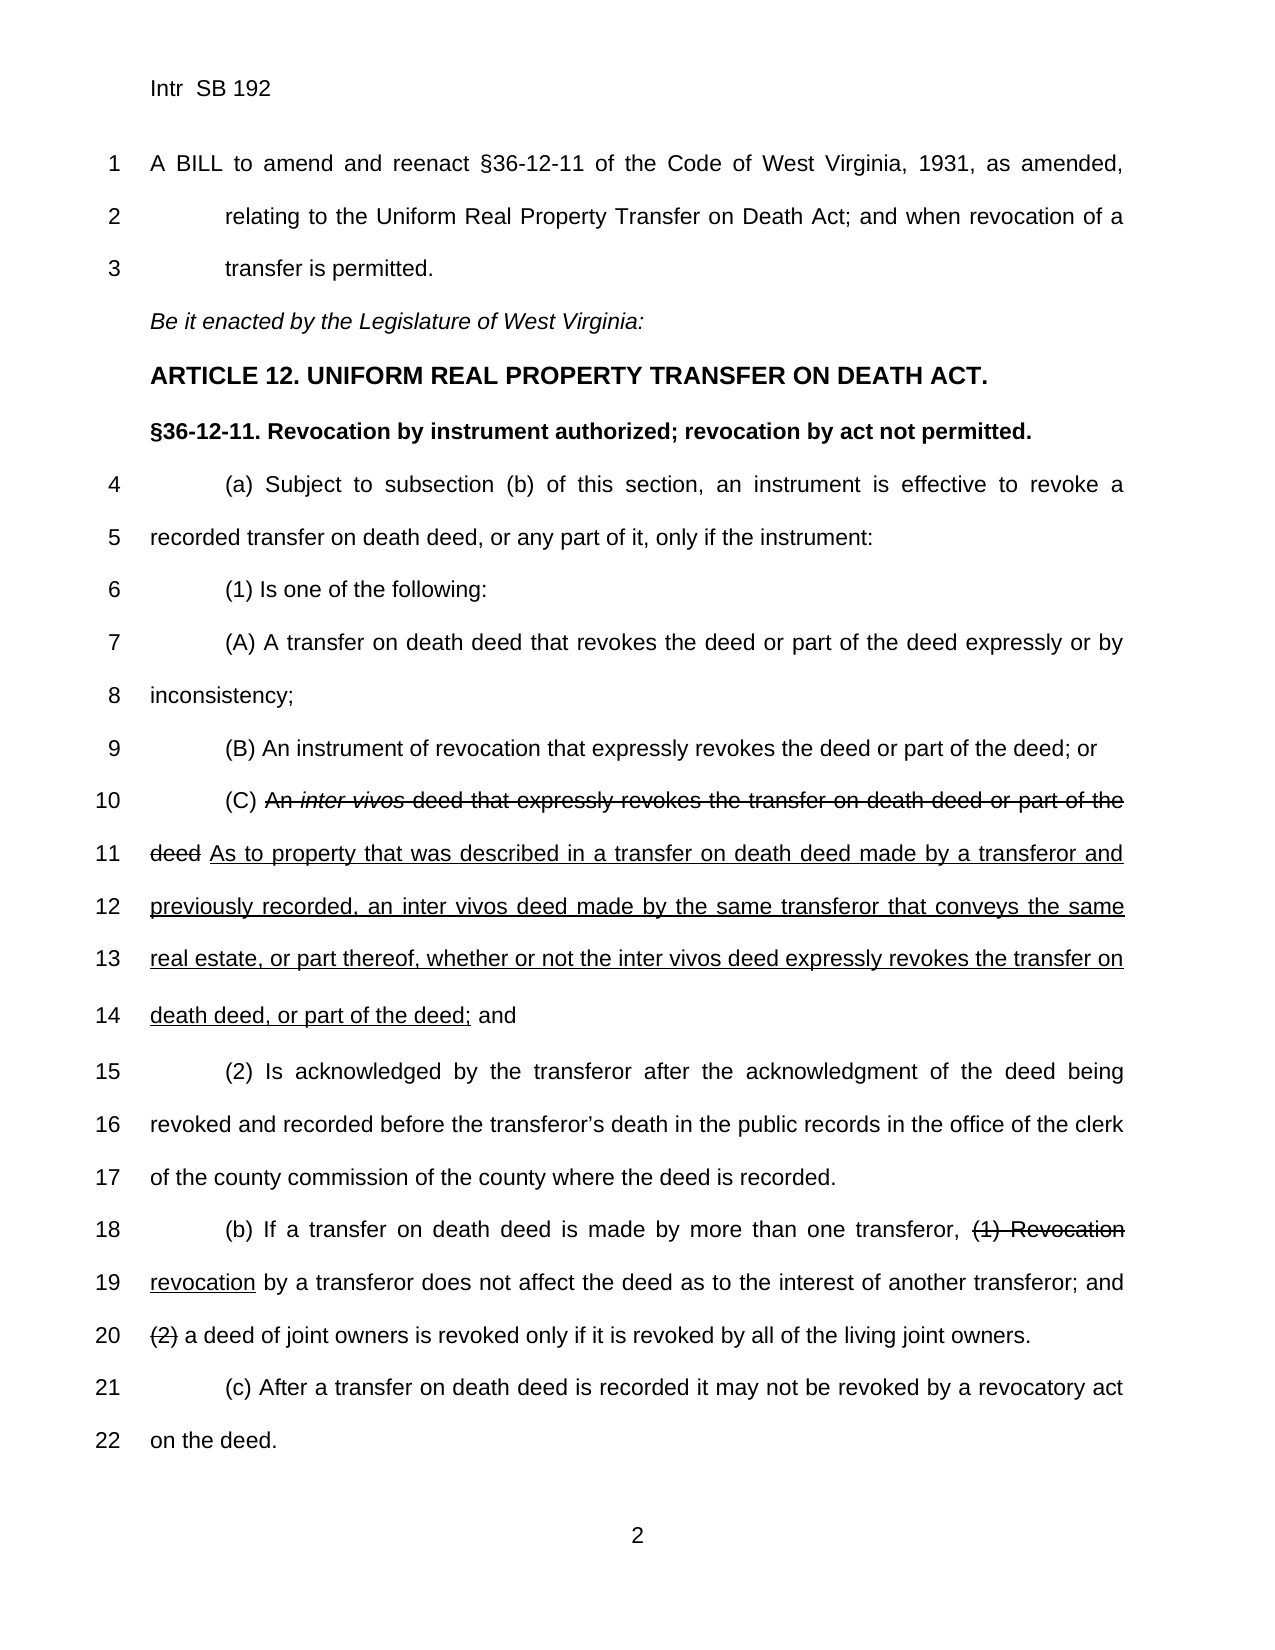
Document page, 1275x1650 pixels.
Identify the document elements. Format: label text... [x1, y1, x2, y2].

text (A) A transfer on death deed that revokes the deed or part of the deed expressly or by inconsistency; [150, 629, 1125, 708]
text (C) An inter vivos deed that expressly revokes the transfer on death deed or part of the deed As to property that was described in a transfer on death deed made by a transferor and previously recorded, an inter vivos deed made by the same transferor that conveys the same real estate, or part thereof, whether or not the inter vivos deed expressly revokes the transfer on death deed, or part of the deed; and [150, 917, 1125, 1029]
text Be it enacted by the Legislature of West Virginia: [150, 308, 1125, 334]
text (1) Is one of the following: [150, 576, 1125, 603]
text (b) If a transfer on death deed is made by more than one transferor, (1) Revocation revocation by a transferor does not affect the deed as to the interest of another transferor; and (2) a deed of joint owners is revoked only if it is revoked by all of the living joint owners. [150, 1216, 1125, 1348]
title A BILL to amend and reenact §36-12-11 of the Code of West Virginia, 1931, as amended, relating to the Uniform Real Property Transfer on Death Act; and when revocation of a transfer is permitted. [150, 150, 1125, 282]
subtitle §36-12-11. Revocation by instrument authorized; revocation by act not permitted. [150, 418, 1125, 445]
subtitle ARTICLE 12. UNIFORM REAL PROPERTY TRANSFER ON DEATH ACT. [150, 361, 1125, 389]
text (a) Subject to subsection (b) of this section, an instrument is effective to revoke a recorded transfer on death deed, or any part of it, only if the instrument: [150, 471, 1125, 550]
text (c) After a transfer on death deed is recorded it may not be revoked by a revocatory act on the deed. [150, 1374, 1125, 1453]
text (2) Is acknowledged by the transferor after the acknowledgment of the deed being revoked and recorded before the transferor’s death in the public records in the office of the clerk of the county commission of the county where the deed is recorded. [150, 1058, 1125, 1190]
text (C) An inter vivos deed that expressly revokes the transfer on death deed or part of the deed As to property that was described in a transfer on death deed made by a transferor and previously recorded, an inter vivos deed made by the same transferor that conveys the same real estate, or part thereof, whether or not the inter vivos deed expressly revokes the transfer on death deed, or part of the deed; and [150, 787, 1125, 915]
text (B) An instrument of revocation that expressly revokes the deed or part of the deed; or [150, 734, 1125, 761]
